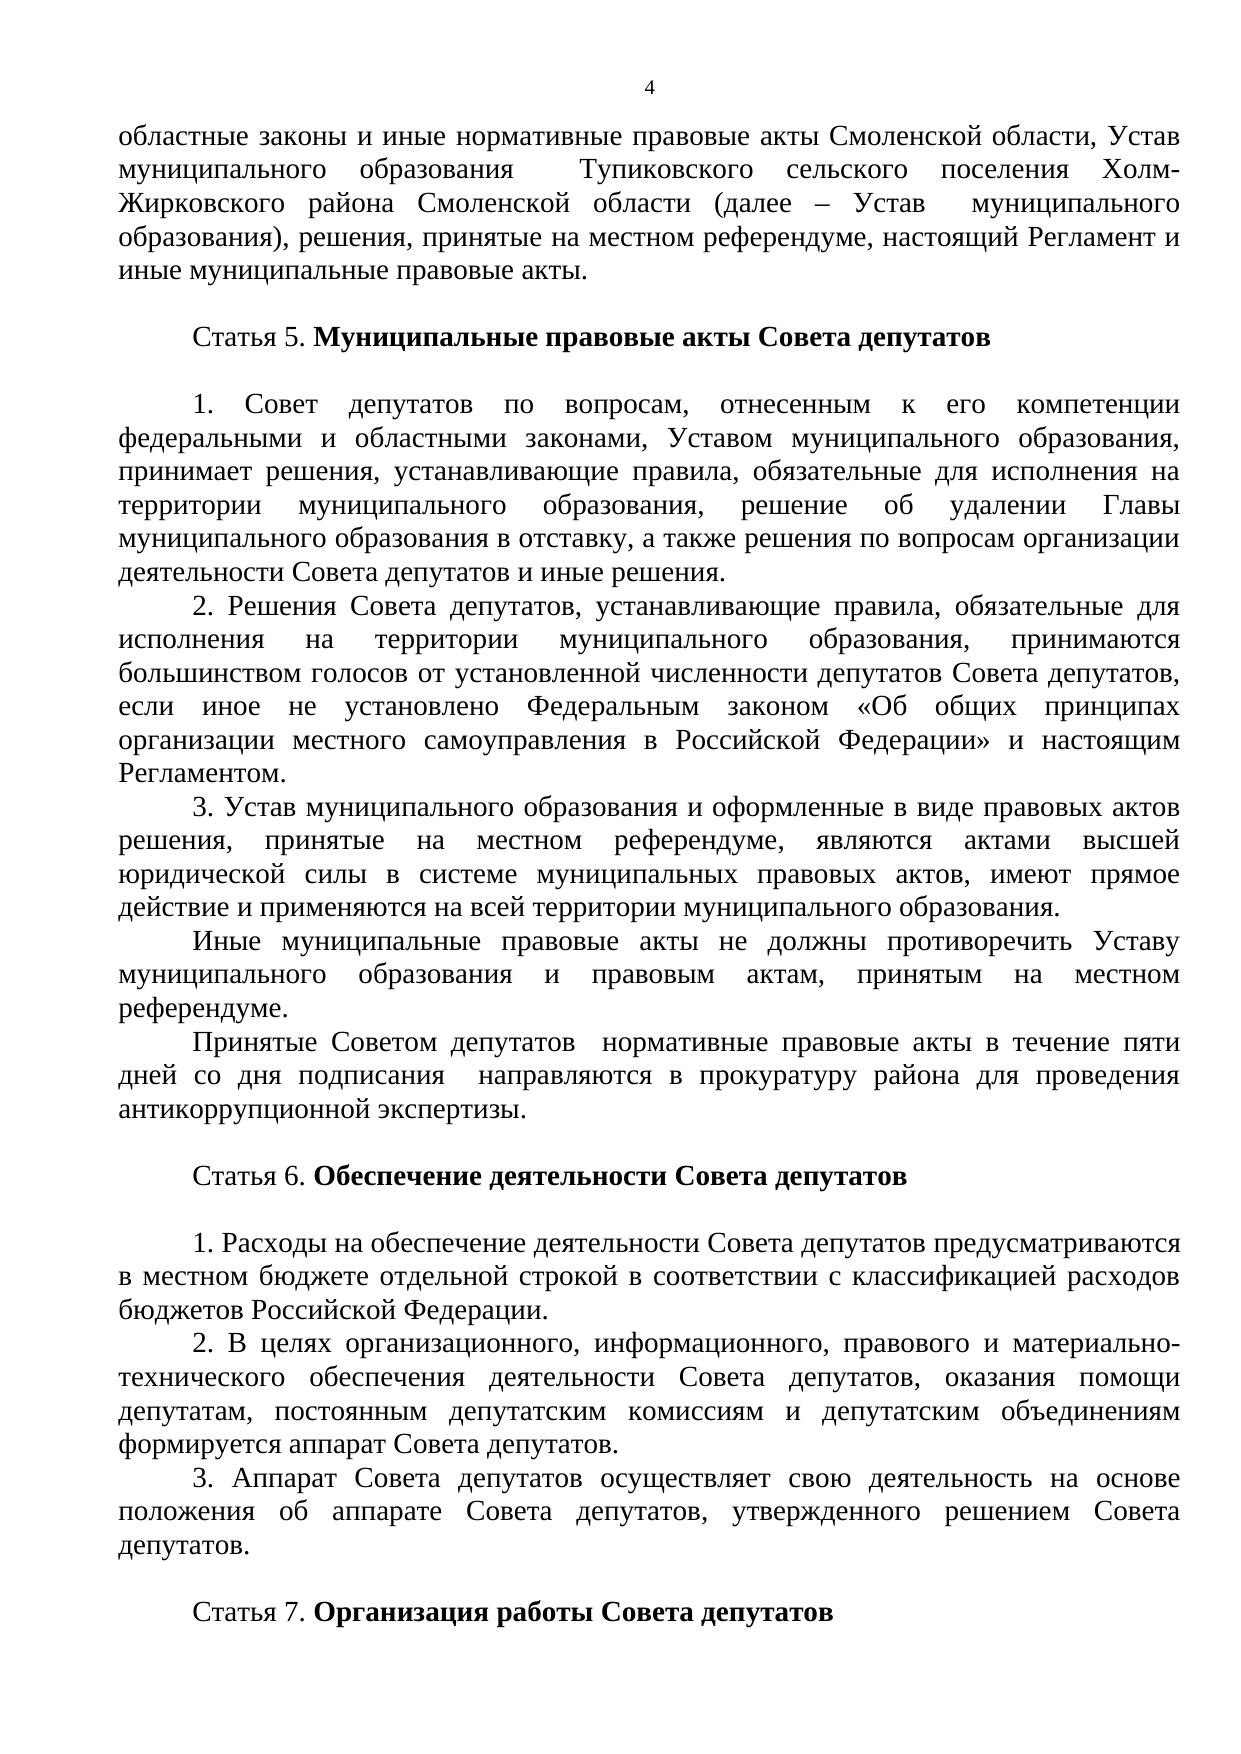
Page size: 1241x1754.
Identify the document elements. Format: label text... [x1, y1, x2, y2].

text Статья 7. Организация работы Совета депутатов [118, 1594, 1181, 1627]
text 1. Совет депутатов по вопросам, отнесенным к его компетенции федеральными и областными законами, Уставом муниципального образования, принимает решения, устанавливающие правила, обязательные для исполнения на территории муниципального образования, решение об удалении Главы муниципального образования в отставку, а также решения по вопросам организации деятельности Совета депутатов и иные решения. [118, 386, 1181, 588]
text 1. Расходы на обеспечение деятельности Совета депутатов предусматриваются в местном бюджете отдельной строкой в соответствии с классификацией расходов бюджетов Российской Федерации. [118, 1225, 1181, 1326]
text 2. Решения Совета депутатов, устанавливающие правила, обязательные для исполнения на территории муниципального образования, принимаются большинством голосов от установленной численности депутатов Совета депутатов, если иное не установлено Федеральным законом «Об общих принципах организации местного самоуправления в Российской Федерации» и настоящим Регламентом. [118, 588, 1181, 789]
text Статья 5. Муниципальные правовые акты Совета депутатов [118, 319, 1181, 353]
text Принятые Советом депутатов нормативные правовые акты в течение пяти дней со дня подписания направляются в прокуратуру района для проведения антикоррупционной экспертизы. [118, 1024, 1181, 1124]
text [118, 118, 1181, 286]
text 3. Устав муниципального образования и оформленные в виде правовых актов решения, принятые на местном референдуме, являются актами высшей юридической силы в системе муниципальных правовых актов, имеют прямое действие и применяются на всей территории муниципального образования. [118, 789, 1181, 923]
text Иные муниципальные правовые акты не должны противоречить Уставу муниципального образования и правовым актам, принятым на местном референдуме. [118, 923, 1181, 1024]
text Статья 6. Обеспечение деятельности Совета депутатов [118, 1158, 1181, 1191]
text 2. В целях организационного, информационного, правового и материально-технического обеспечения деятельности Совета депутатов, оказания помощи депутатам, постоянным депутатским комиссиям и депутатским объединениям формируется аппарат Совета депутатов. [118, 1326, 1181, 1460]
text 3. Аппарат Совета депутатов осуществляет свою деятельность на основе положения об аппарате Совета депутатов, утвержденного решением Совета депутатов. [118, 1460, 1181, 1560]
